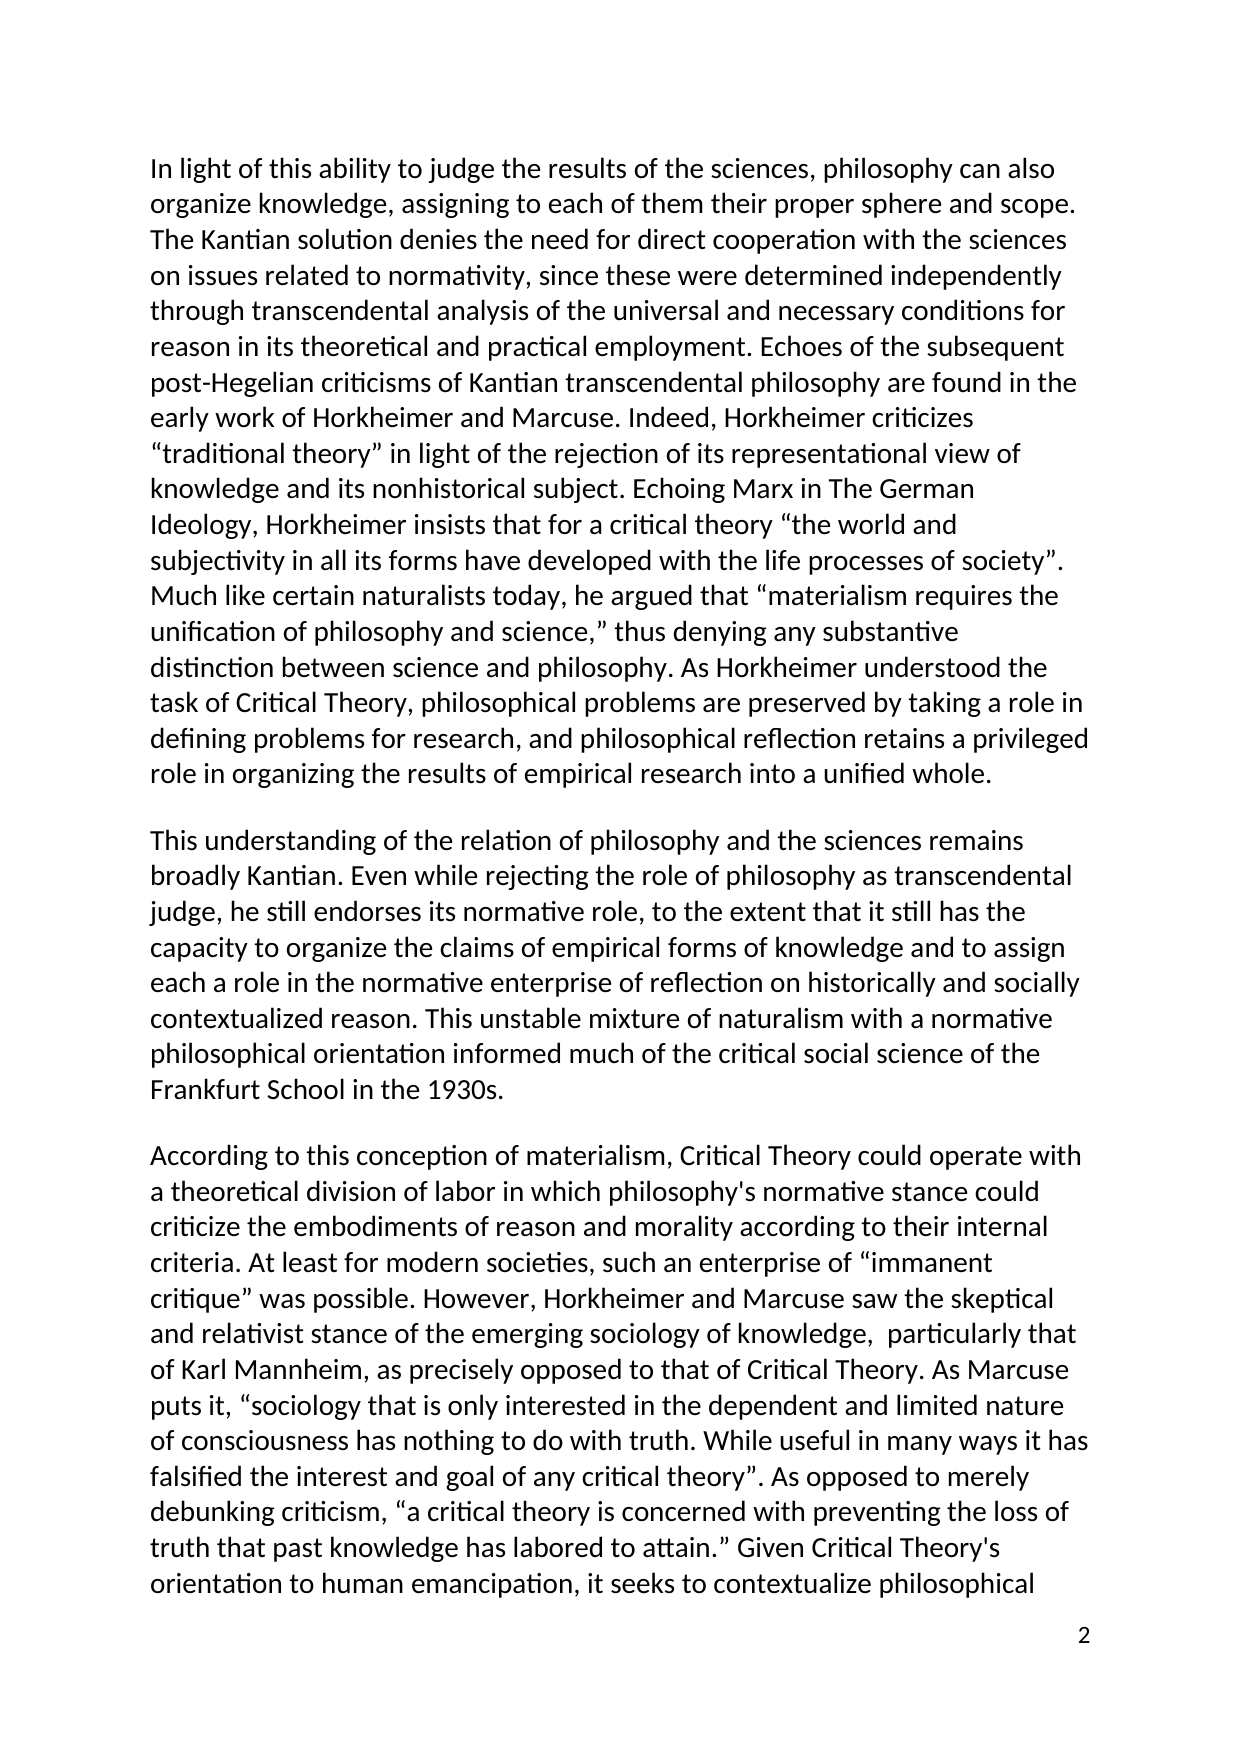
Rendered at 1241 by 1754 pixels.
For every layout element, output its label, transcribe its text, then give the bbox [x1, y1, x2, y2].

text This understanding of the relation of philosophy and the sciences remains broadly Kantian. Even while rejecting the role of philosophy as transcendental judge, he still endorses its normative role, to the extent that it still has the capacity to organize the claims of empirical forms of knowledge and to assign each a role in the normative enterprise of reflection on historically and socially contextualized reason. This unstable mixture of naturalism with a normative philosophical orientation informed much of the critical social science of the Frankfurt School in the 1930s. [150, 822, 1090, 1107]
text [150, 1137, 1090, 1600]
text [150, 150, 1090, 791]
